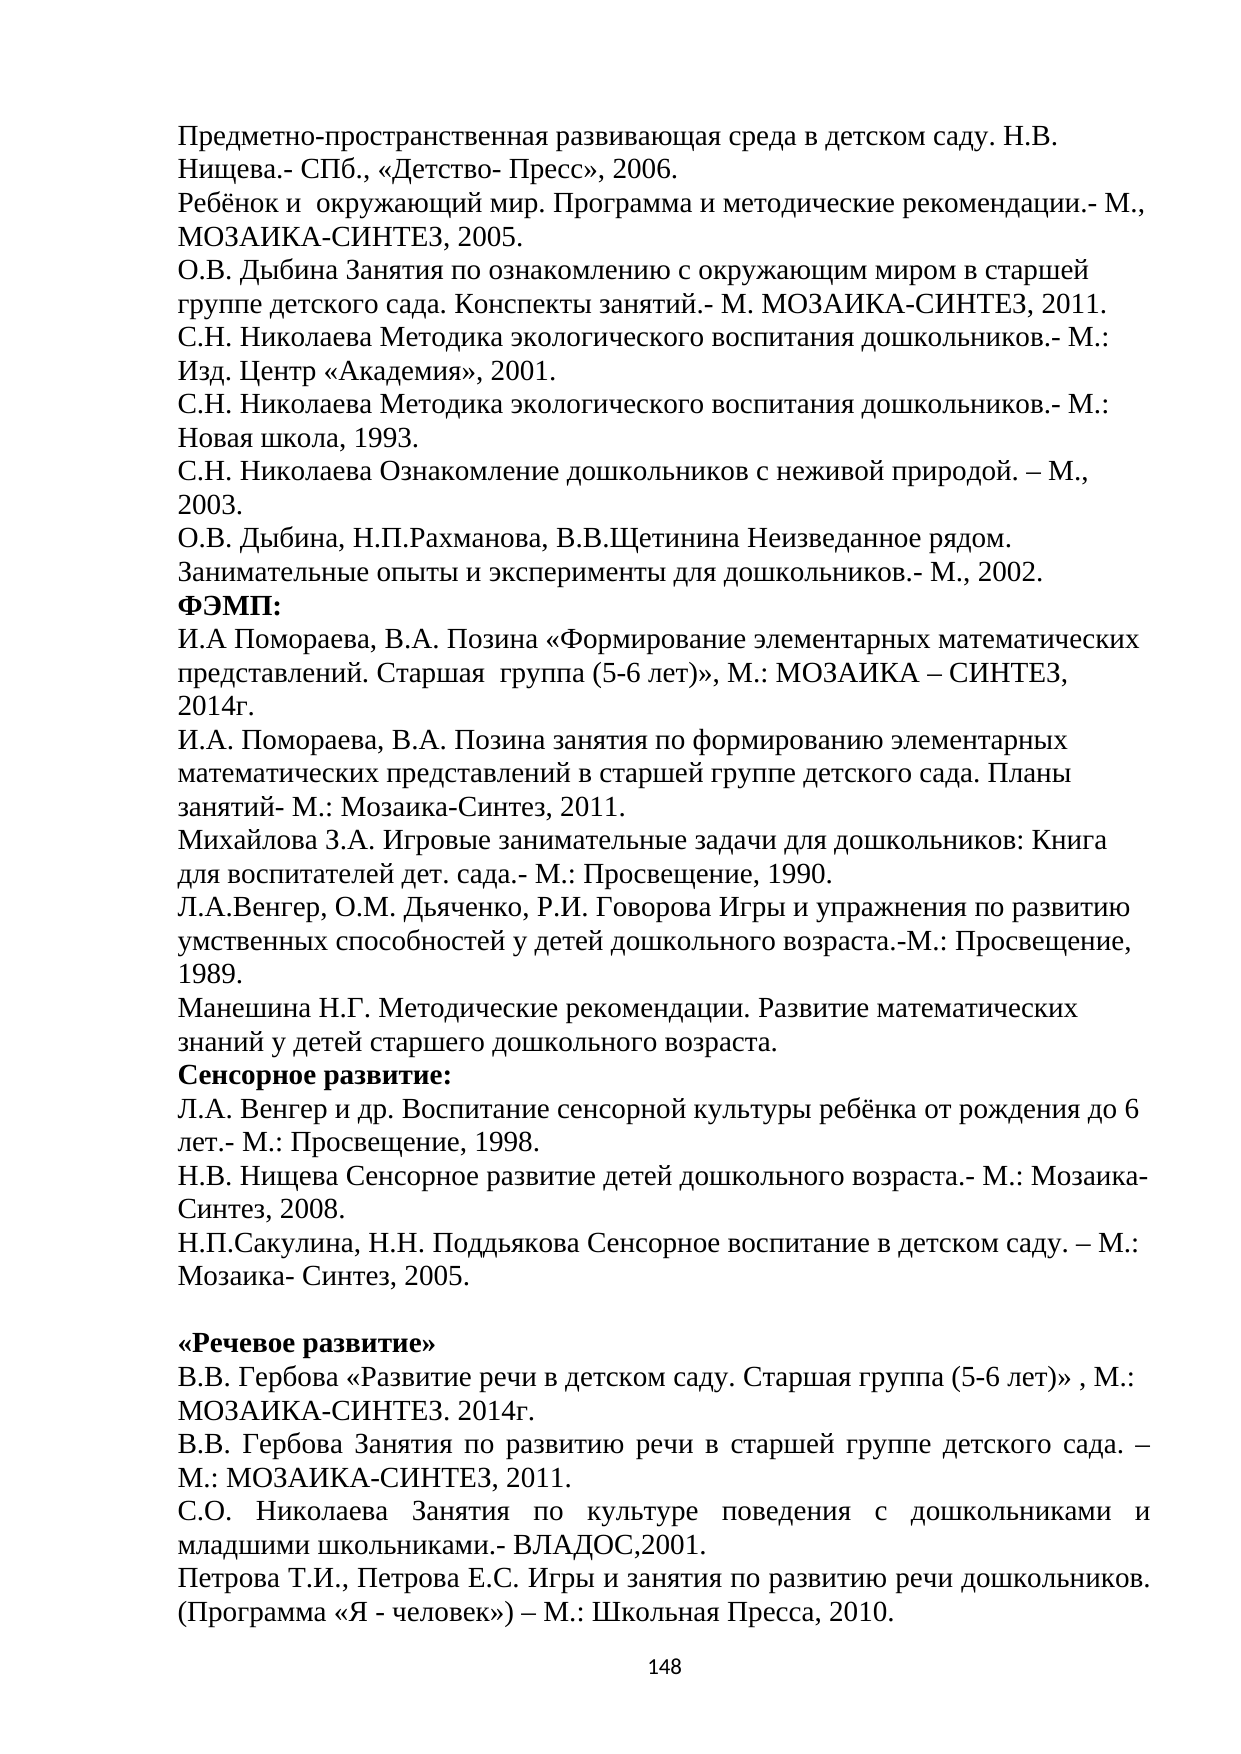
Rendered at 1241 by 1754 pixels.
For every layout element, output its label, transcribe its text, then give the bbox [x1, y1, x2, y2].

text В.В. Гербова Занятия по развитию речи в старшей группе детского сада. – М.: МОЗАИКА-СИНТЕЗ, 2011. [177, 1426, 1152, 1493]
text И.А Помораева, В.А. Позина «Формирование элементарных математических представлений. Старшая группа (5-6 лет)», М.: МОЗАИКА – СИНТЕЗ, 2014г. [177, 621, 1152, 722]
text С.Н. Николаева Ознакомление дошкольников с неживой природой. – М., 2003. [177, 453, 1152, 521]
text Н.П.Сакулина, Н.Н. Поддьякова Сенсорное воспитание в детском саду. – М.: Мозаика- Синтез, 2005. [177, 1225, 1152, 1292]
text «Речевое развитие» [177, 1326, 1152, 1359]
text В.В. Гербова «Развитие речи в детском саду. Старшая группа (5-6 лет)» , М.: МОЗАИКА-СИНТЕЗ. 2014г. [177, 1359, 1152, 1426]
text Сенсорное развитие: [177, 1057, 1152, 1091]
text Михайлова З.А. Игровые занимательные задачи для дошкольников: Книга для воспитателей дет. сада.- М.: Просвещение, 1990. [177, 822, 1152, 889]
text И.А. Помораева, В.А. Позина занятия по формированию элементарных математических представлений в старшей группе детского сада. Планы занятий- М.: Мозаика-Синтез, 2011. [177, 722, 1152, 822]
text Л.А. Венгер и др. Воспитание сенсорной культуры ребёнка от рождения до 6 лет.- М.: Просвещение, 1998. [177, 1091, 1152, 1158]
text Н.В. Нищева Сенсорное развитие детей дошкольного возраста.- М.: Мозаика-Синтез, 2008. [177, 1158, 1152, 1225]
text Ребёнок и окружающий мир. Программа и методические рекомендации.- М., МОЗАИКА-СИНТЕЗ, 2005. [177, 185, 1152, 252]
text С.Н. Николаева Методика экологического воспитания дошкольников.- М.: Новая школа, 1993. [177, 386, 1152, 453]
text С.Н. Николаева Методика экологического воспитания дошкольников.- М.: Изд. Центр «Академия», 2001. [177, 319, 1152, 386]
text ФЭМП: [177, 588, 1152, 621]
text О.В. Дыбина Занятия по ознакомлению с окружающим миром в старшей группе детского сада. Конспекты занятий.- М. МОЗАИКА-СИНТЕЗ, 2011. [177, 252, 1152, 319]
text Манешина Н.Г. Методические рекомендации. Развитие математических знаний у детей старшего дошкольного возраста. [177, 990, 1152, 1057]
text Петрова Т.И., Петрова Е.С. Игры и занятия по развитию речи дошкольников. (Программа «Я - человек») – М.: Школьная Пресса, 2010. [177, 1560, 1152, 1627]
text Предметно-пространственная развивающая среда в детском саду. Н.В. Нищева.- СПб., «Детство- Пресс», 2006. [177, 118, 1152, 185]
text С.О. Николаева Занятия по культуре поведения с дошкольниками и младшими школьниками.- ВЛАДОС,2001. [177, 1493, 1152, 1560]
text О.В. Дыбина, Н.П.Рахманова, В.В.Щетинина Неизведанное рядом. Занимательные опыты и эксперименты для дошкольников.- М., 2002. [177, 521, 1152, 588]
text Л.А.Венгер, О.М. Дьяченко, Р.И. Говорова Игры и упражнения по развитию умственных способностей у детей дошкольного возраста.-М.: Просвещение, 1989. [177, 889, 1152, 990]
